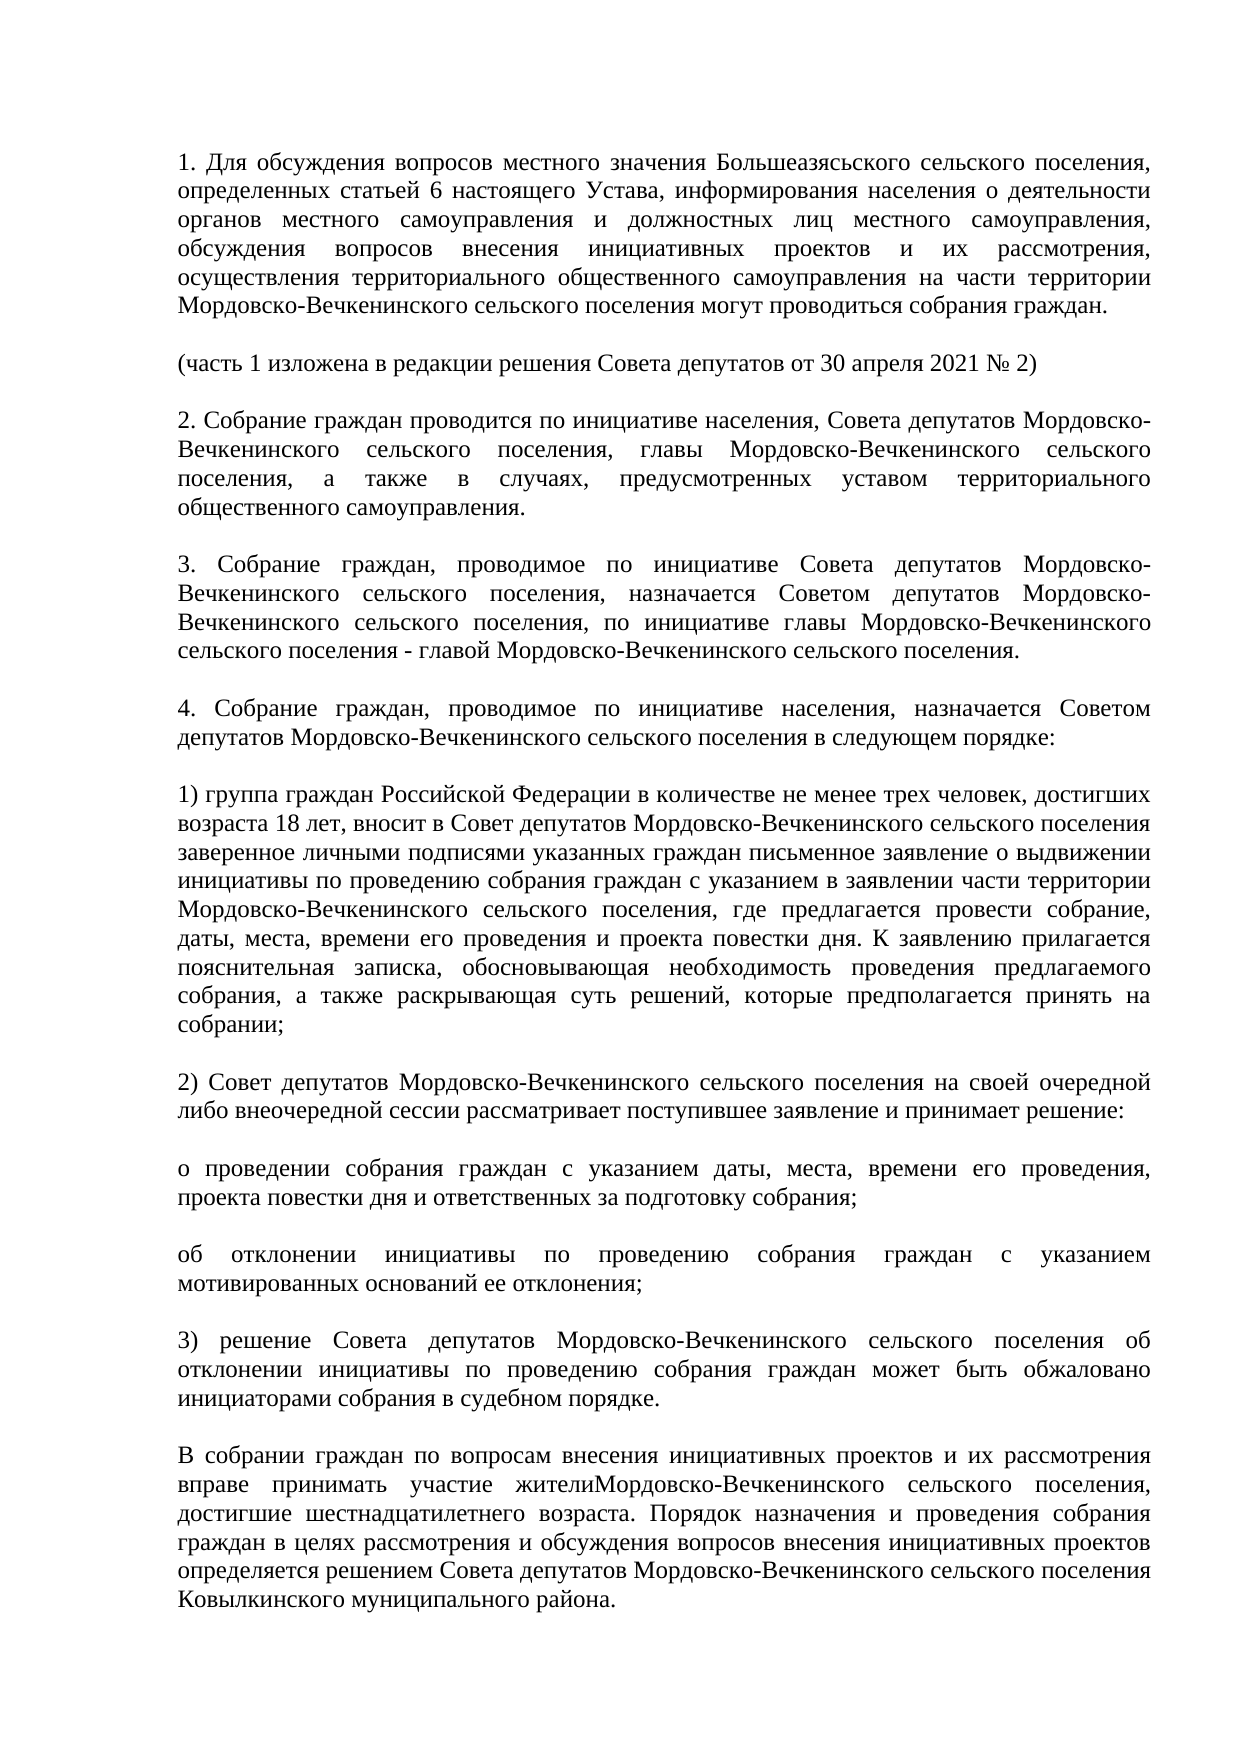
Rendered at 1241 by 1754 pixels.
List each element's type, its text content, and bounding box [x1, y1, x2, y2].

text (часть 1 изложена в редакции решения Совета депутатов от 30 апреля 2021 № 2) [177, 348, 1152, 377]
text 3. Собрание граждан, проводимое по инициативе Совета депутатов Мордовско-Вечкенинского сельского поселения, назначается Советом депутатов Мордовско-Вечкенинского сельского поселения, по инициативе главы Мордовско-Вечкенинского сельского поселения - главой Мордовско-Вечкенинского сельского поселения. [177, 549, 1152, 664]
text 1. Для обсуждения вопросов местного значения Большеазясьского сельского поселения, определенных статьей 6 настоящего Устава, информирования населения о деятельности органов местного самоуправления и должностных лиц местного самоуправления, обсуждения вопросов внесения инициативных проектов и их рассмотрения, осуществления территориального общественного самоуправления на части территории Мордовско-Вечкенинского сельского поселения могут проводиться собрания граждан. [177, 147, 1152, 319]
text 2) Совет депутатов Мордовско-Вечкенинского сельского поселения на своей очередной либо внеочередной сессии рассматривает поступившее заявление и принимает решение: [177, 1067, 1152, 1124]
text 1) группа граждан Российской Федерации в количестве не менее трех человек, достигших возраста 18 лет, вносит в Совет депутатов Мордовско-Вечкенинского сельского поселения заверенное личными подписями указанных граждан письменное заявление о выдвижении инициативы по проведению собрания граждан с указанием в заявлении части территории Мордовско-Вечкенинского сельского поселения, где предлагается провести собрание, даты, места, времени его проведения и проекта повестки дня. К заявлению прилагается пояснительная записка, обосновывающая необходимость проведения предлагаемого собрания, а также раскрывающая суть решений, которые предполагается принять на собрании; [177, 779, 1152, 1038]
text 3) решение Совета депутатов Мордовско-Вечкенинского сельского поселения об отклонении инициативы по проведению собрания граждан может быть обжаловано инициаторами собрания в судебном порядке. [177, 1326, 1152, 1412]
text 2. Собрание граждан проводится по инициативе населения, Совета депутатов Мордовско-Вечкенинского сельского поселения, главы Мордовско-Вечкенинского сельского поселения, а также в случаях, предусмотренных уставом территориального общественного самоуправления. [177, 406, 1152, 521]
text об отклонении инициативы по проведению собрания граждан с указанием мотивированных оснований ее отклонения; [177, 1239, 1152, 1297]
text В собрании граждан по вопросам внесения инициативных проектов и их рассмотрения вправе принимать участие жителиМордовско-Вечкенинского сельского поселения, достигшие шестнадцатилетнего возраста. Порядок назначения и проведения собрания граждан в целях рассмотрения и обсуждения вопросов внесения инициативных проектов определяется решением Совета депутатов Мордовско-Вечкенинского сельского поселения Ковылкинского муниципального района. [177, 1441, 1152, 1613]
text о проведении собрания граждан с указанием даты, места, времени его проведения, проекта повестки дня и ответственных за подготовку собрания; [177, 1153, 1152, 1211]
text 4. Собрание граждан, проводимое по инициативе населения, назначается Советом депутатов Мордовско-Вечкенинского сельского поселения в следующем порядке: [177, 693, 1152, 751]
